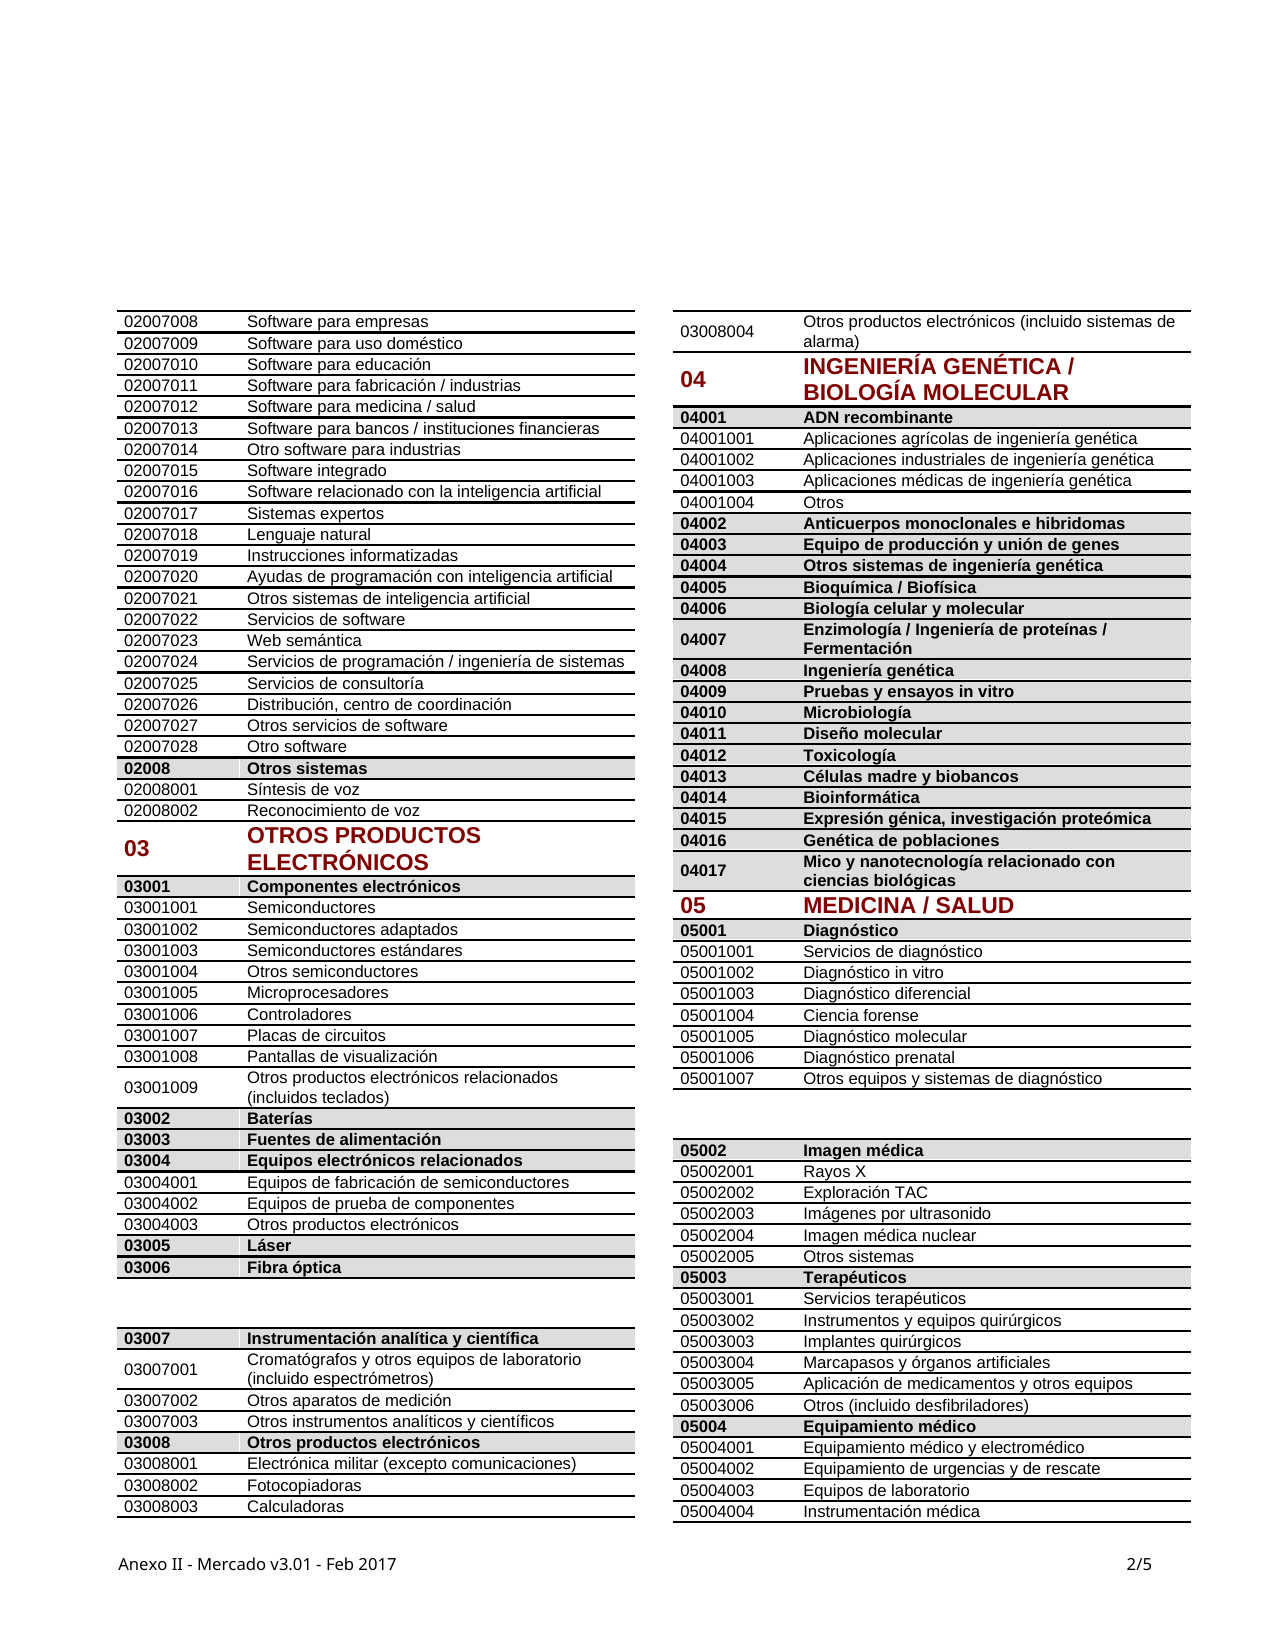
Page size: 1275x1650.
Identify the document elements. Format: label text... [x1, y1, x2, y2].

table_cell Reconocimiento de voz [240, 801, 635, 820]
table_cell Otros sistemas [240, 759, 635, 778]
table_cell Diagnóstico prenatal [796, 1048, 1191, 1067]
table_cell OTROS PRODUCTOS ELECTRÓNICOS [240, 822, 635, 875]
table_cell 04016 [673, 830, 796, 849]
table_cell 02007011 [117, 376, 239, 395]
table_cell Equipos de laboratorio [796, 1480, 1191, 1499]
table_cell 03008002 [117, 1475, 239, 1494]
table_cell 05003 [673, 1268, 796, 1287]
table_cell Componentes electrónicos [240, 877, 635, 896]
table_cell 05003006 [673, 1395, 796, 1414]
table_cell 02007026 [117, 695, 239, 714]
table_cell 04005 [673, 578, 796, 597]
table_cell Otros (incluido desfibriladores) [796, 1395, 1191, 1414]
table_cell 03004003 [117, 1215, 239, 1234]
table_cell Otros sistemas de inteligencia artificial [240, 589, 635, 608]
table_cell Anticuerpos monoclonales e hibridomas [796, 514, 1191, 533]
table_cell Ciencia forense [796, 1005, 1191, 1024]
table_cell Toxicología [796, 745, 1191, 764]
table_cell Software para educación [240, 355, 635, 374]
table_cell Aplicación de medicamentos y otros equipos [796, 1374, 1191, 1393]
table_cell 05003003 [673, 1332, 796, 1351]
table_cell [673, 1090, 796, 1138]
table_cell Otros sistemas [796, 1247, 1191, 1266]
table_cell 03008003 [117, 1497, 239, 1516]
table_cell Otros productos electrónicos relacionados (incluidos teclados) [240, 1068, 635, 1107]
table_cell 04011 [673, 724, 796, 743]
table_cell Controladores [240, 1005, 635, 1024]
table_cell 03007001 [117, 1350, 239, 1388]
table_cell 03001005 [117, 983, 239, 1002]
table_cell 03004 [117, 1151, 239, 1170]
table_cell 03001009 [117, 1068, 239, 1107]
table_cell 03008004 [673, 312, 796, 351]
table_cell Instrumentación analítica y científica [240, 1329, 635, 1348]
table_cell 02008002 [117, 801, 239, 820]
table_cell 02007024 [117, 652, 239, 671]
table_cell 03001003 [117, 941, 239, 960]
table_cell Fotocopiadoras [240, 1475, 635, 1494]
table_cell Otros productos electrónicos [240, 1433, 635, 1452]
table_cell 04010 [673, 703, 796, 722]
table_cell Servicios de software [240, 610, 635, 629]
table_cell 04009 [673, 682, 796, 701]
table_cell 03001006 [117, 1005, 239, 1024]
table_cell Diagnóstico diferencial [796, 984, 1191, 1003]
table_cell 02007010 [117, 355, 239, 374]
table_cell 05002002 [673, 1183, 796, 1202]
table_cell 04001003 [673, 471, 796, 490]
table_cell Placas de circuitos [240, 1026, 635, 1045]
table_cell 03008 [117, 1433, 239, 1452]
table_cell Células madre y biobancos [796, 767, 1191, 786]
table_cell 02007014 [117, 440, 239, 459]
table_cell 02007027 [117, 716, 239, 735]
table_cell Implantes quirúrgicos [796, 1332, 1191, 1351]
table_cell Sistemas expertos [240, 504, 635, 523]
table_cell 05001004 [673, 1005, 796, 1024]
table_cell 04 [673, 353, 796, 405]
table_cell 02007016 [117, 482, 239, 501]
table_cell 02008 [117, 759, 239, 778]
table_cell Software para bancos / instituciones financieras [240, 419, 635, 438]
table_cell Diagnóstico in vitro [796, 963, 1191, 982]
table_cell Otros equipos y sistemas de diagnóstico [796, 1069, 1191, 1088]
table_cell 05001006 [673, 1048, 796, 1067]
table_cell Expresión génica, investigación proteómica [796, 809, 1191, 828]
table_cell 02007018 [117, 525, 239, 544]
table_cell Servicios de programación / ingeniería de sistemas [240, 652, 635, 671]
table_cell Lenguaje natural [240, 525, 635, 544]
table_cell Pantallas de visualización [240, 1047, 635, 1066]
table_cell Instrumentos y equipos quirúrgicos [796, 1310, 1191, 1329]
table_cell 03007003 [117, 1412, 239, 1431]
table_cell 05004002 [673, 1459, 796, 1478]
table_cell Calculadoras [240, 1497, 635, 1516]
table_cell ADN recombinante [796, 408, 1191, 427]
table_cell Equipo de producción y unión de genes [796, 535, 1191, 554]
table_cell Bioinformática [796, 788, 1191, 807]
table_cell 03001 [117, 877, 239, 896]
table_cell 03002 [117, 1109, 239, 1128]
table_cell Software para empresas [240, 312, 635, 331]
table_cell 05003005 [673, 1374, 796, 1393]
table_cell Aplicaciones industriales de ingeniería genética [796, 450, 1191, 469]
table_cell Distribución, centro de coordinación [240, 695, 635, 714]
table_cell 03004001 [117, 1173, 239, 1192]
table_cell 02007020 [117, 567, 239, 586]
table_cell Fibra óptica [240, 1258, 635, 1277]
table_cell 04003 [673, 535, 796, 554]
table_cell 03008001 [117, 1454, 239, 1473]
table_cell 04012 [673, 745, 796, 764]
table_cell 05002003 [673, 1204, 796, 1223]
table_cell Enzimología / Ingeniería de proteínas / Fermentación [796, 620, 1191, 658]
table_cell [240, 1279, 635, 1327]
table_cell 04014 [673, 788, 796, 807]
table_cell Imagen médica [796, 1140, 1191, 1159]
table_cell Microbiología [796, 703, 1191, 722]
table_cell Equipamiento médico y electromédico [796, 1438, 1191, 1457]
table_cell 05003002 [673, 1310, 796, 1329]
table_cell 03 [117, 822, 239, 875]
table_cell 05002 [673, 1140, 796, 1159]
table_cell Equipamiento de urgencias y de rescate [796, 1459, 1191, 1478]
table_cell Síntesis de voz [240, 780, 635, 799]
table_cell 05004001 [673, 1438, 796, 1457]
table_cell Baterías [240, 1109, 635, 1128]
table_cell Instrumentación médica [796, 1502, 1191, 1521]
table_cell 02007023 [117, 631, 239, 650]
table_cell 02007022 [117, 610, 239, 629]
table_cell Imágenes por ultrasonido [796, 1204, 1191, 1223]
table_cell Diagnóstico [796, 920, 1191, 939]
table_cell Exploración TAC [796, 1183, 1191, 1202]
table_cell Web semántica [240, 631, 635, 650]
table_cell 04001002 [673, 450, 796, 469]
table_cell Semiconductores estándares [240, 941, 635, 960]
table_cell 04001 [673, 408, 796, 427]
table_cell MEDICINA / SALUD [796, 892, 1191, 918]
table_cell 03003 [117, 1130, 239, 1149]
table_cell [117, 1279, 239, 1327]
table_cell INGENIERÍA GENÉTICA / BIOLOGÍA MOLECULAR [796, 353, 1191, 405]
table_cell Ingeniería genética [796, 660, 1191, 679]
table_cell 04006 [673, 599, 796, 618]
table_cell 05001007 [673, 1069, 796, 1088]
table_cell 05003004 [673, 1353, 796, 1372]
table_cell 04004 [673, 556, 796, 575]
table_cell Servicios de diagnóstico [796, 942, 1191, 961]
table_cell Software para fabricación / industrias [240, 376, 635, 395]
table_cell 02007017 [117, 504, 239, 523]
table_cell Otros sistemas de ingeniería genética [796, 556, 1191, 575]
table_cell 05 [673, 892, 796, 918]
table_cell 05002001 [673, 1162, 796, 1181]
table_cell 03005 [117, 1236, 239, 1255]
table_cell Software relacionado con la inteligencia artificial [240, 482, 635, 501]
table_cell 02007015 [117, 461, 239, 480]
table_cell 02008001 [117, 780, 239, 799]
table_cell 02007021 [117, 589, 239, 608]
table_cell Otro software para industrias [240, 440, 635, 459]
table_cell 05001001 [673, 942, 796, 961]
table_cell Bioquímica / Biofísica [796, 578, 1191, 597]
table_cell Genética de poblaciones [796, 830, 1191, 849]
table_cell 04013 [673, 767, 796, 786]
table_cell Software para medicina / salud [240, 397, 635, 416]
table_cell 03007 [117, 1329, 239, 1348]
table_cell Terapéuticos [796, 1268, 1191, 1287]
table_cell Aplicaciones agrícolas de ingeniería genética [796, 429, 1191, 448]
table_cell Aplicaciones médicas de ingeniería genética [796, 471, 1191, 490]
table_cell [796, 1090, 1191, 1138]
table_cell Fuentes de alimentación [240, 1130, 635, 1149]
table_cell Biología celular y molecular [796, 599, 1191, 618]
table_cell 03001004 [117, 962, 239, 981]
table_cell Electrónica militar (excepto comunicaciones) [240, 1454, 635, 1473]
table_cell 05004004 [673, 1502, 796, 1521]
table_cell 03007002 [117, 1390, 239, 1409]
table_cell 04015 [673, 809, 796, 828]
table_cell Servicios terapéuticos [796, 1289, 1191, 1308]
table_cell 04001001 [673, 429, 796, 448]
table_cell Láser [240, 1236, 635, 1255]
table_cell 02007012 [117, 397, 239, 416]
table_cell Diagnóstico molecular [796, 1027, 1191, 1046]
table_cell Otros [796, 493, 1191, 512]
table_cell 03004002 [117, 1194, 239, 1213]
table_cell Diseño molecular [796, 724, 1191, 743]
table_cell 05002004 [673, 1225, 796, 1244]
table_cell 03001002 [117, 920, 239, 939]
table_cell Software integrado [240, 461, 635, 480]
table_cell Otros productos electrónicos (incluido sistemas de alarma) [796, 312, 1191, 351]
table_cell Equipos electrónicos relacionados [240, 1151, 635, 1170]
table_cell 05002005 [673, 1247, 796, 1266]
table_cell 02007013 [117, 419, 239, 438]
table_cell 03006 [117, 1258, 239, 1277]
table_cell 03001001 [117, 898, 239, 917]
table_cell Ayudas de programación con inteligencia artificial [240, 567, 635, 586]
table_cell Otros productos electrónicos [240, 1215, 635, 1234]
table_cell Otros servicios de software [240, 716, 635, 735]
table_cell Instrucciones informatizadas [240, 546, 635, 565]
table_cell Equipos de prueba de componentes [240, 1194, 635, 1213]
table_cell Rayos X [796, 1162, 1191, 1181]
table_cell 04002 [673, 514, 796, 533]
table_cell 05003001 [673, 1289, 796, 1308]
table_cell 05001003 [673, 984, 796, 1003]
table_cell Cromatógrafos y otros equipos de laboratorio (incluido espectrómetros) [240, 1350, 635, 1388]
table_cell 05001002 [673, 963, 796, 982]
table_cell Otros semiconductores [240, 962, 635, 981]
table_cell 03001008 [117, 1047, 239, 1066]
table_cell Software para uso doméstico [240, 334, 635, 353]
table_cell 05001005 [673, 1027, 796, 1046]
table_cell Otros instrumentos analíticos y científicos [240, 1412, 635, 1431]
table_cell 02007009 [117, 334, 239, 353]
table_cell 04017 [673, 852, 796, 890]
table_cell Otro software [240, 737, 635, 756]
table_cell 02007028 [117, 737, 239, 756]
table_cell Imagen médica nuclear [796, 1225, 1191, 1244]
table_cell 02007019 [117, 546, 239, 565]
table_cell Otros aparatos de medición [240, 1390, 635, 1409]
table_cell Semiconductores [240, 898, 635, 917]
table_cell 04008 [673, 660, 796, 679]
table_cell Equipos de fabricación de semiconductores [240, 1173, 635, 1192]
table_cell Semiconductores adaptados [240, 920, 635, 939]
table_cell 04001004 [673, 493, 796, 512]
table_cell 05001 [673, 920, 796, 939]
table_cell 03001007 [117, 1026, 239, 1045]
table_cell Marcapasos y órganos artificiales [796, 1353, 1191, 1372]
table_cell Microprocesadores [240, 983, 635, 1002]
table_cell 05004 [673, 1417, 796, 1436]
table_cell 04007 [673, 620, 796, 658]
table_cell 05004003 [673, 1480, 796, 1499]
table_cell Servicios de consultoría [240, 674, 635, 693]
table_cell 02007025 [117, 674, 239, 693]
table_cell 02007008 [117, 312, 239, 331]
table_cell Pruebas y ensayos in vitro [796, 682, 1191, 701]
table_cell Equipamiento médico [796, 1417, 1191, 1436]
table_cell Mico y nanotecnología relacionado con ciencias biológicas [796, 852, 1191, 890]
